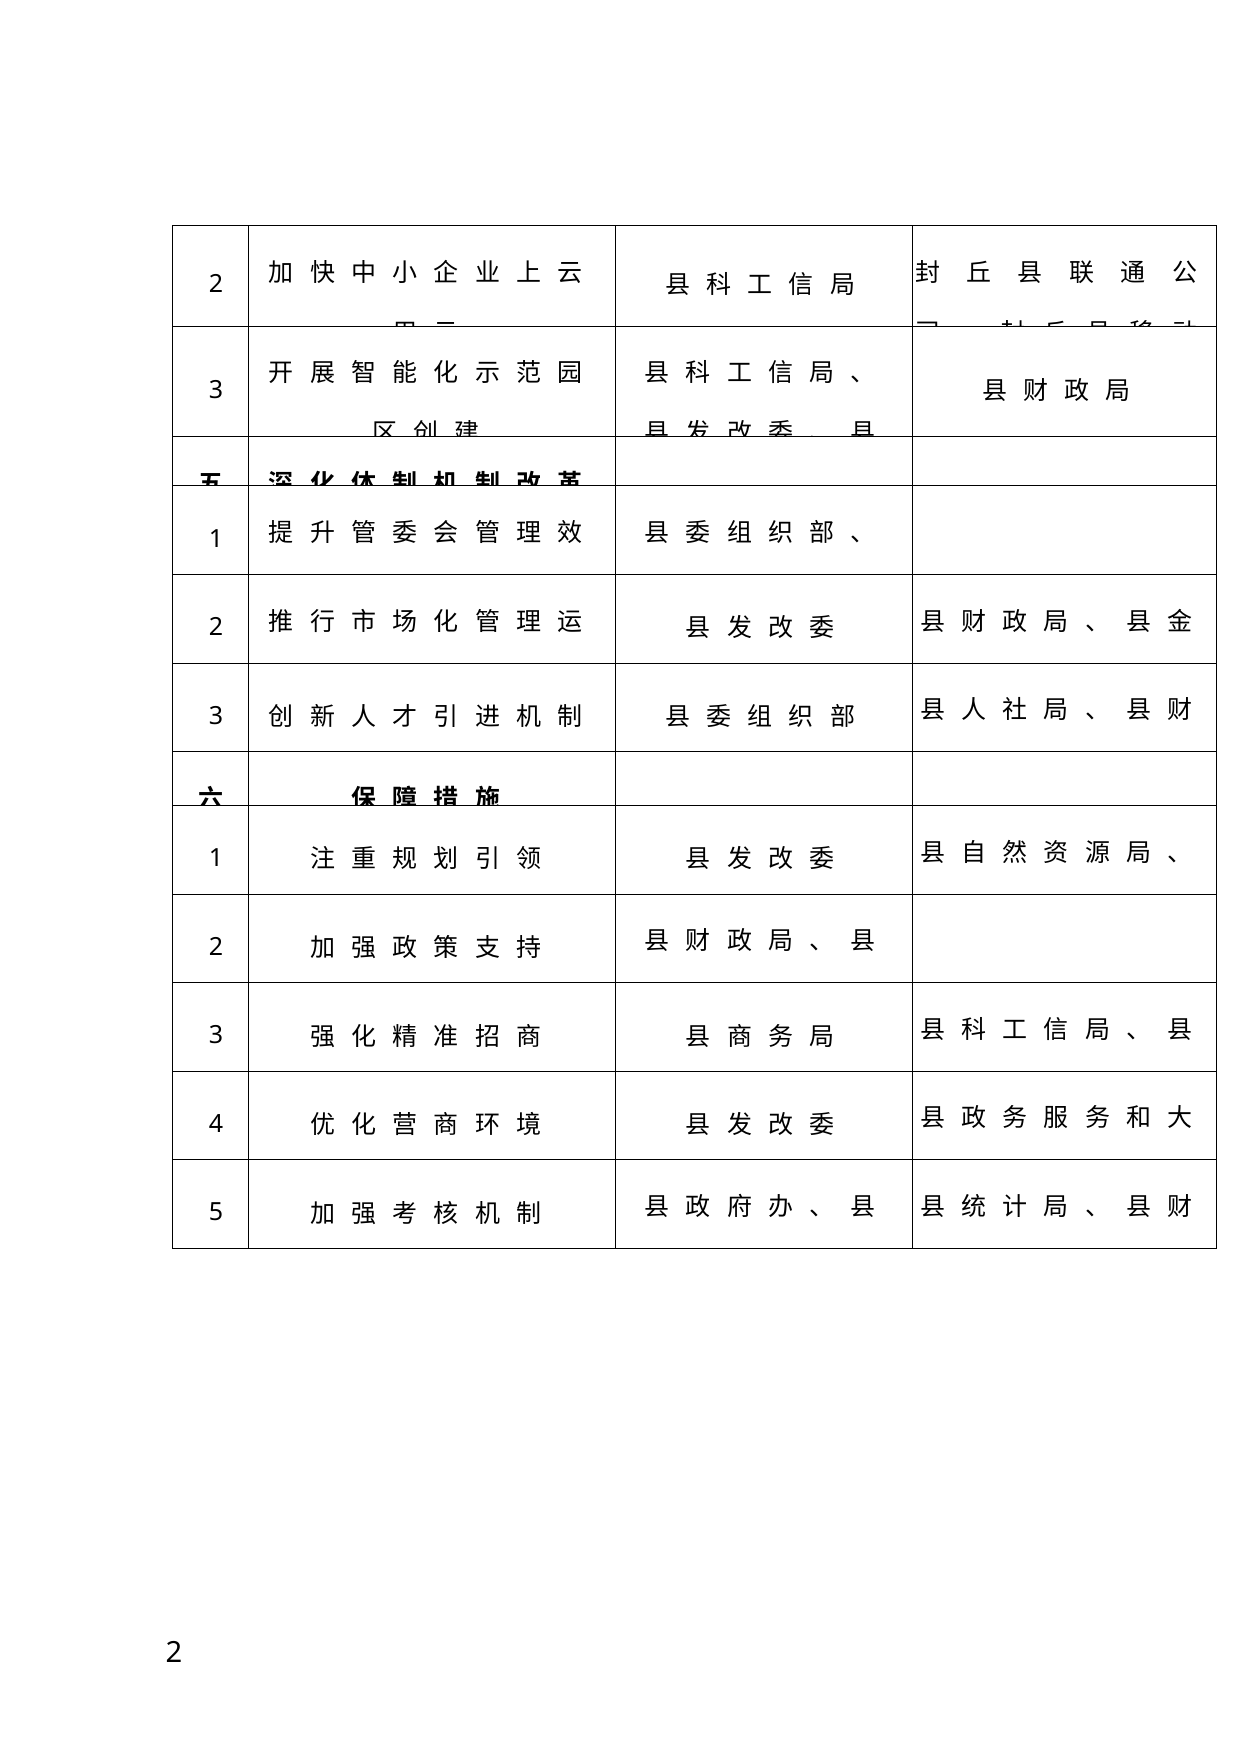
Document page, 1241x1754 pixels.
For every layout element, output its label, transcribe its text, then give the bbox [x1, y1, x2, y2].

table_cell 县科工信局 [616, 226, 912, 326]
table_cell 2 [173, 895, 248, 982]
table_cell 县发改委 [616, 575, 912, 662]
table_cell [616, 437, 912, 485]
table_cell 县人社局、县财政局 [913, 664, 1216, 751]
table_cell 推行市场化管理运营 [249, 575, 615, 662]
table_cell 1 [173, 486, 248, 574]
table_cell [913, 752, 1216, 805]
table_cell 创新人才引进机制 [249, 664, 615, 751]
table_cell 提升管委会管理效能 [249, 486, 615, 574]
table_cell 县政府办、县发改委分工负责 [616, 1160, 912, 1248]
table_cell 县委组织部、县编办、县人社局分工负责 [616, 486, 912, 574]
table_cell 2 [173, 575, 248, 662]
table_cell 封丘县联通公司、封丘县移动公司、封丘县电信公司 [913, 226, 1216, 326]
table_cell 开展智能化示范园区创建 [249, 327, 615, 436]
table_cell 保障措施 [249, 752, 615, 805]
table_cell 1 [173, 806, 248, 893]
table_cell 县财政局、县自然资源局、县金融局分工负责 [616, 895, 912, 982]
table_cell 六 [173, 752, 248, 805]
table_cell 注重规划引领 [249, 806, 615, 893]
table_cell 3 [173, 983, 248, 1071]
table_cell 5 [173, 1160, 248, 1248]
table_cell 2 [173, 226, 248, 326]
table_cell 县科工信局、县发改委、县产业集聚区管委会办公室分工负责 [616, 327, 912, 436]
table_cell [913, 437, 1216, 485]
table_cell 县统计局、县财政局 [913, 1160, 1216, 1248]
table_cell 优化营商环境 [249, 1072, 615, 1159]
table_cell 县财政局 [913, 327, 1216, 436]
table_cell 五 [173, 437, 248, 485]
table_cell 深化体制机制改革 [249, 437, 615, 485]
table_cell [913, 486, 1216, 574]
table_cell 县委组织部 [616, 664, 912, 751]
table_cell 3 [173, 664, 248, 751]
table_cell 县政务服务和大数据管理局 [913, 1072, 1216, 1159]
table_cell 强化精准招商 [249, 983, 615, 1071]
table_cell 加快中小企业上云用云 [249, 226, 615, 326]
table_cell 县科工信局、县发改委、县金融局 [913, 983, 1216, 1071]
table_cell [913, 895, 1216, 982]
table_cell 县商务局 [616, 983, 912, 1071]
table_cell 县自然资源局、新乡市生态环境局封丘分局 [913, 806, 1216, 893]
table_cell 加强政策支持 [249, 895, 615, 982]
table_cell 县发改委 [616, 806, 912, 893]
table_cell 县发改委 [616, 1072, 912, 1159]
table_cell 加强考核机制 [249, 1160, 615, 1248]
table_cell 3 [173, 327, 248, 436]
table_cell 县财政局、县金融局 [913, 575, 1216, 662]
table_cell 4 [173, 1072, 248, 1159]
table_cell [616, 752, 912, 805]
